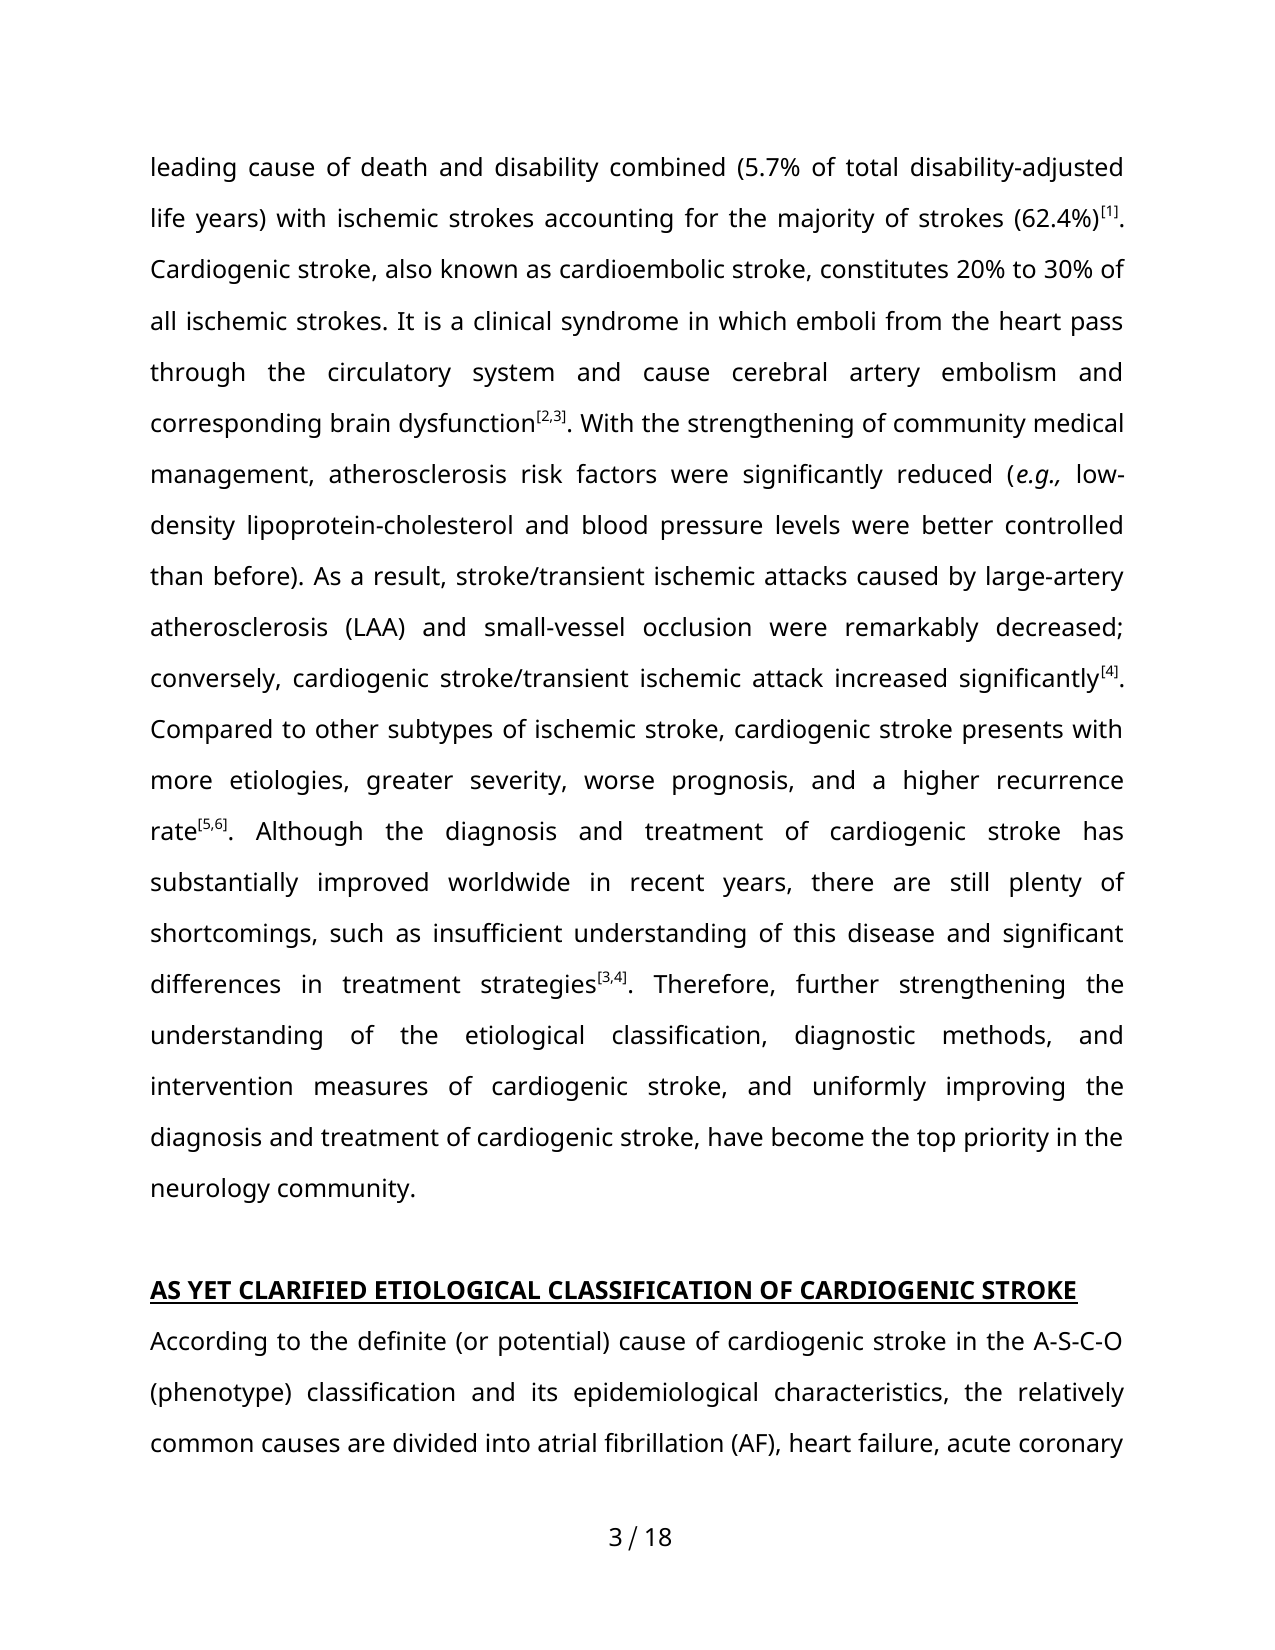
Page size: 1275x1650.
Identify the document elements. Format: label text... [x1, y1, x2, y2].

text AS YET CLARIFIED ETIOLOGICAL CLASSIFICATION OF CARDIOGENIC STROKE [150, 1273, 1125, 1307]
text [150, 1324, 1125, 1460]
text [150, 150, 1125, 1205]
